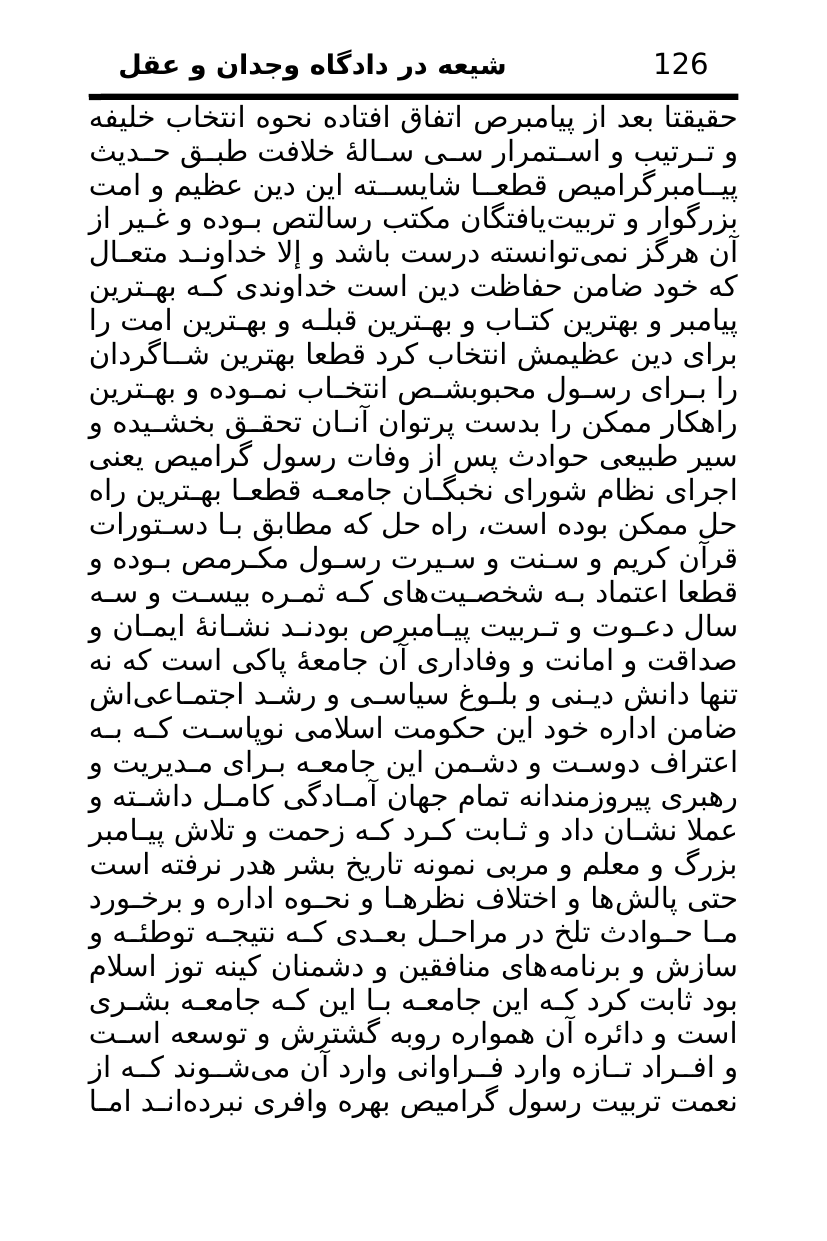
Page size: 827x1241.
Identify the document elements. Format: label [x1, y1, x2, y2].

text [89, 100, 738, 1119]
